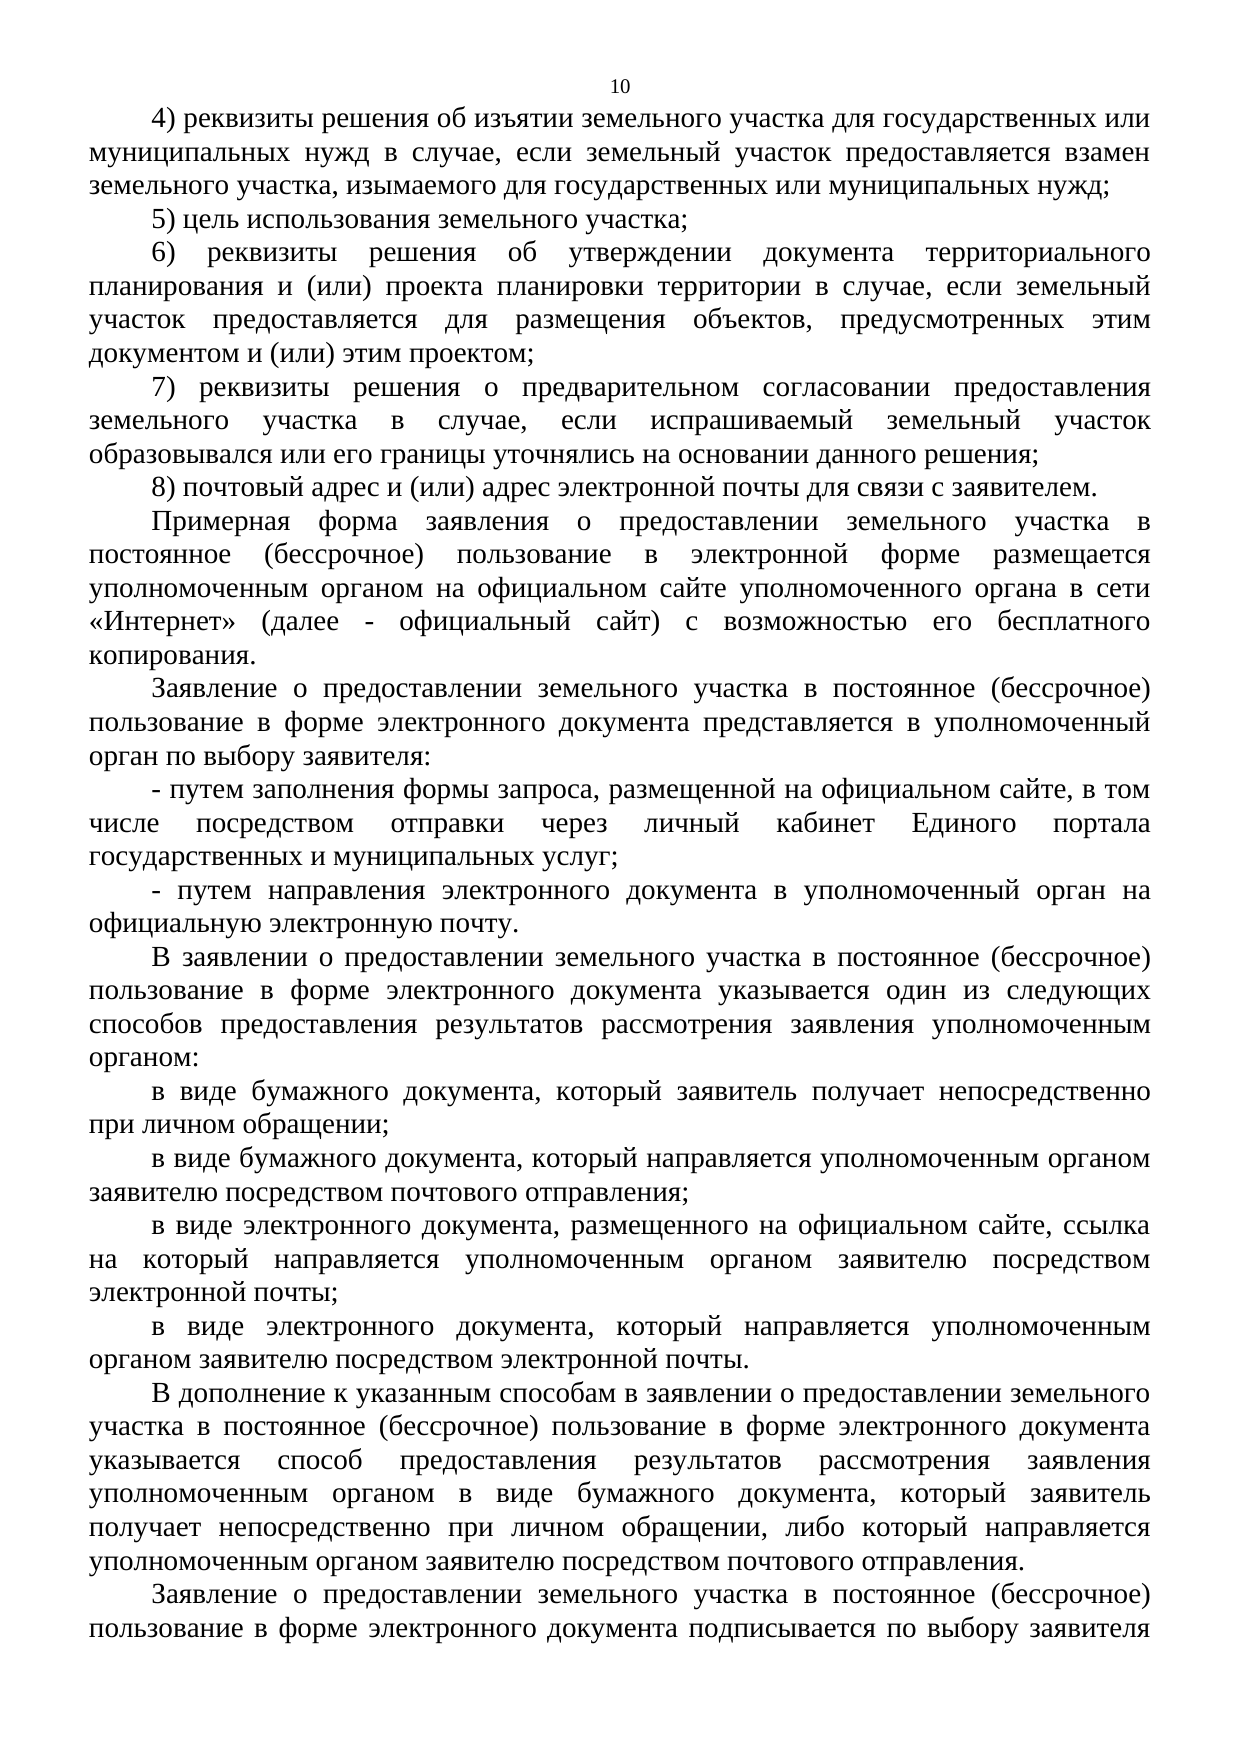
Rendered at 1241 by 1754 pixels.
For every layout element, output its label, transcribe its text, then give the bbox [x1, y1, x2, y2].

text в виде бумажного документа, который заявитель получает непосредственно при личном обращении; [89, 1073, 1152, 1140]
text 4) реквизиты решения об изъятии земельного участка для государственных или муниципальных нужд в случае, если земельный участок предоставляется взамен земельного участка, изымаемого для государственных или муниципальных нужд; [89, 100, 1152, 201]
text в виде электронного документа, который направляется уполномоченным органом заявителю посредством электронной почты. [89, 1308, 1152, 1375]
text - путем направления электронного документа в уполномоченный орган на официальную электронную почту. [89, 872, 1152, 939]
text Заявление о предоставлении земельного участка в постоянное (бессрочное) пользование в форме электронного документа представляется в уполномоченный орган по выбору заявителя: [89, 671, 1152, 771]
text Примерная форма заявления о предоставлении земельного участка в постоянное (бессрочное) пользование в электронной форме размещается уполномоченным органом на официальном сайте уполномоченного органа в сети «Интернет» (далее - официальный сайт) с возможностью его бесплатного копирования. [89, 503, 1152, 671]
text в виде электронного документа, размещенного на официальном сайте, ссылка на который направляется уполномоченным органом заявителю посредством электронной почты; [89, 1207, 1152, 1308]
text В дополнение к указанным способам в заявлении о предоставлении земельного участка в постоянное (бессрочное) пользование в форме электронного документа указывается способ предоставления результатов рассмотрения заявления уполномоченным органом в виде бумажного документа, который заявитель получает непосредственно при личном обращении, либо который направляется уполномоченным органом заявителю посредством почтового отправления. [89, 1375, 1152, 1576]
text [89, 1576, 1152, 1643]
text 6) реквизиты решения об утверждении документа территориального планирования и (или) проекта планировки территории в случае, если земельный участок предоставляется для размещения объектов, предусмотренных этим документом и (или) этим проектом; [89, 234, 1152, 369]
text 8) почтовый адрес и (или) адрес электронной почты для связи с заявителем. [89, 469, 1152, 503]
text 5) цель использования земельного участка; [89, 201, 1152, 234]
text 7) реквизиты решения о предварительном согласовании предоставления земельного участка в случае, если испрашиваемый земельный участок образовывался или его границы уточнялись на основании данного решения; [89, 369, 1152, 469]
text в виде бумажного документа, который направляется уполномоченным органом заявителю посредством почтового отправления; [89, 1140, 1152, 1207]
text - путем заполнения формы запроса, размещенной на официальном сайте, в том числе посредством отправки через личный кабинет Единого портала государственных и муниципальных услуг; [89, 771, 1152, 872]
text В заявлении о предоставлении земельного участка в постоянное (бессрочное) пользование в форме электронного документа указывается один из следующих способов предоставления результатов рассмотрения заявления уполномоченным органом: [89, 939, 1152, 1073]
